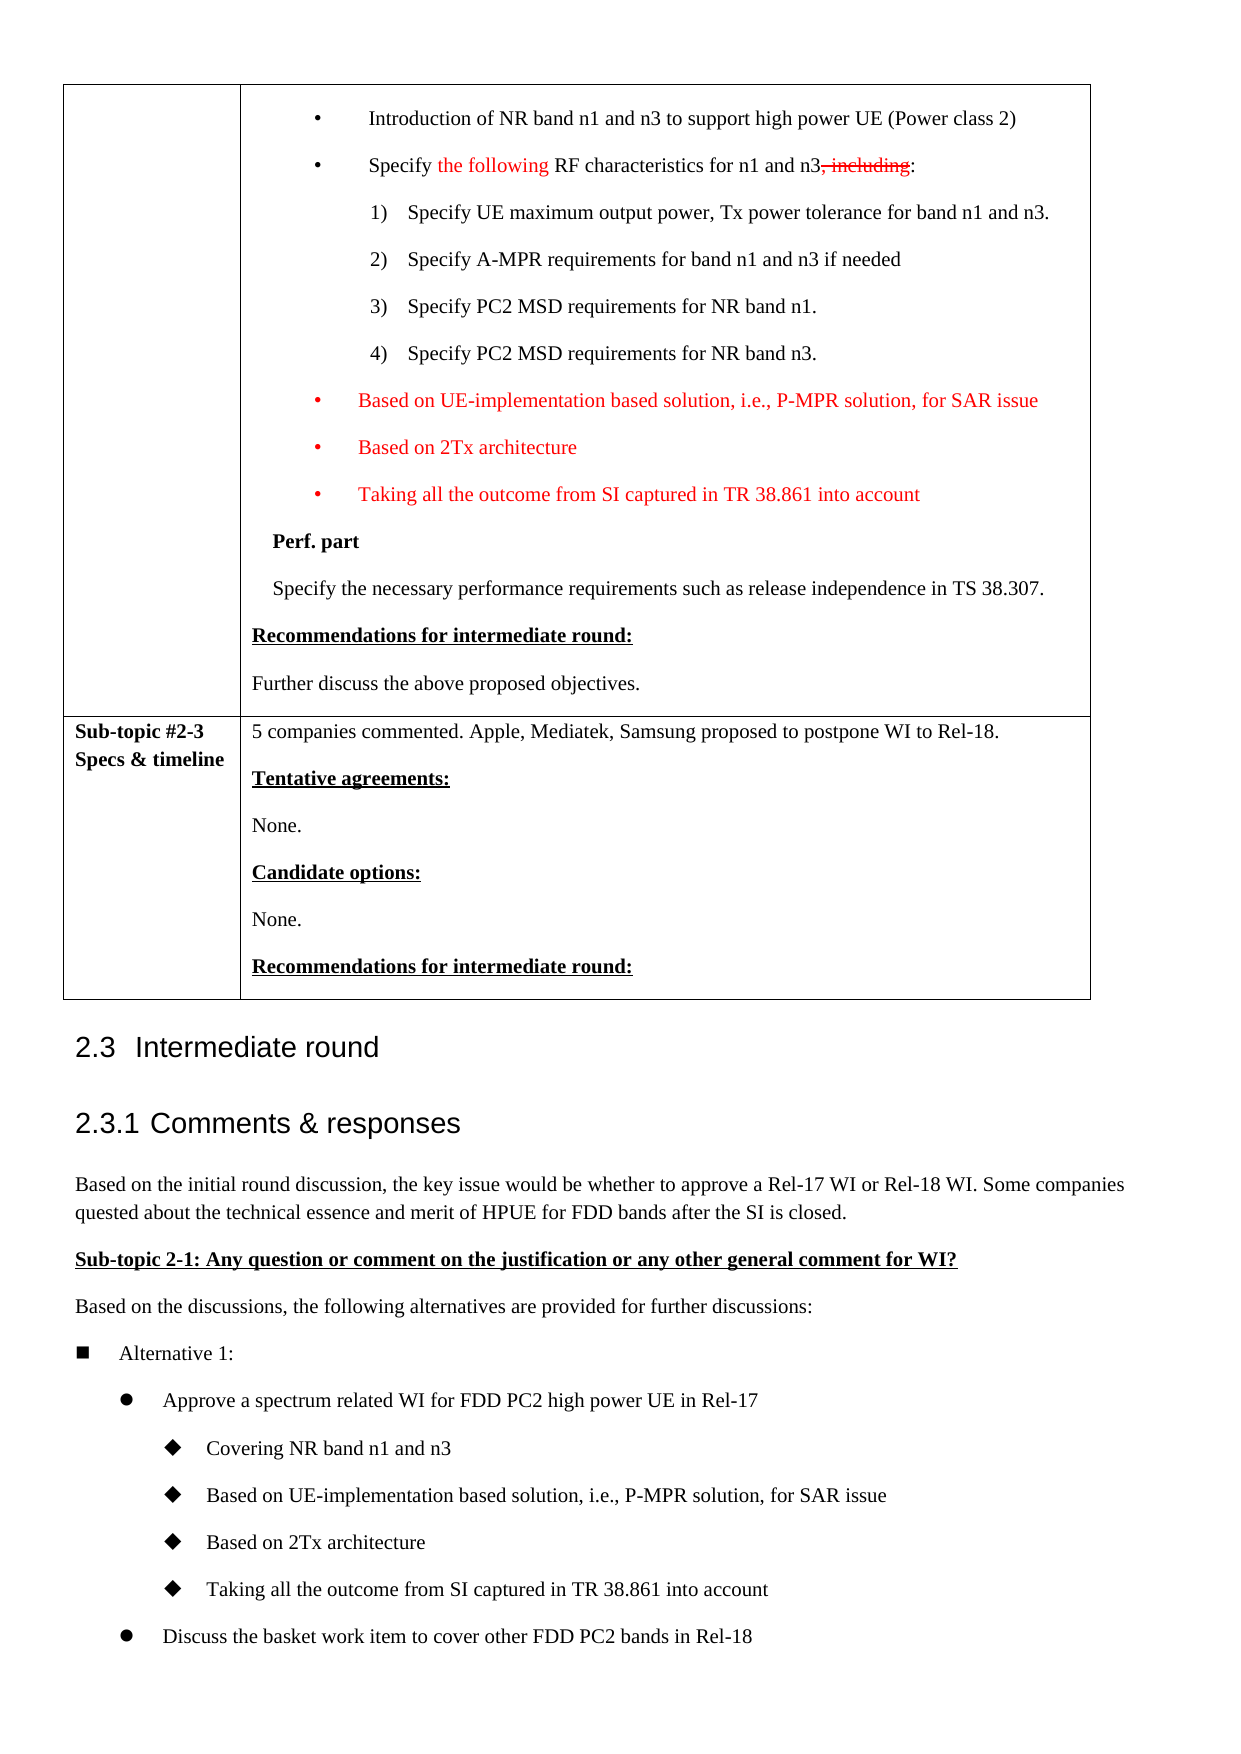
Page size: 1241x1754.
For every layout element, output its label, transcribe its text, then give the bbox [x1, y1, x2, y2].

subtitle Intermediate round [75, 1019, 1165, 1076]
text Sub-topic 2-1: Any question or comment on the justification or any other general comment for WI? [75, 1245, 1165, 1273]
text Based on the initial round discussion, the key issue would be whether to approve a Rel-17 WI or Rel-18 WI. Some companies quested about the technical essence and merit of HPUE for FDD bands after the SI is closed. [75, 1170, 1165, 1226]
list Taking all the outcome from SI captured in TR 38.861 into account [162, 1575, 1165, 1603]
list Based on UE-implementation based solution, i.e., P-MPR solution, for SAR issue [162, 1481, 1165, 1509]
list Approve a spectrum related WI for FDD PC2 high power UE in Rel-17 [119, 1386, 1165, 1415]
text Based on the discussions, the following alternatives are provided for further discussions: [75, 1292, 1165, 1321]
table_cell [241, 85, 1090, 716]
list Covering NR band n1 and n3 [162, 1433, 1165, 1462]
subtitle Comments & responses [75, 1094, 1165, 1151]
table_cell 5 companies commented. Apple, Mediatek, Samsung proposed to postpone WI to Rel-18. Tentative agreements: None. Candidate options: None. Recommendations for intermediate round: [241, 717, 1090, 999]
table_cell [64, 85, 240, 716]
table_cell Sub-topic #2-3 Specs & timeline [64, 717, 240, 999]
list Based on 2Tx architecture [162, 1528, 1165, 1556]
list Alternative 1: [75, 1339, 1165, 1368]
list Discuss the basket work item to cover other FDD PC2 bands in Rel-18 [119, 1622, 1165, 1650]
